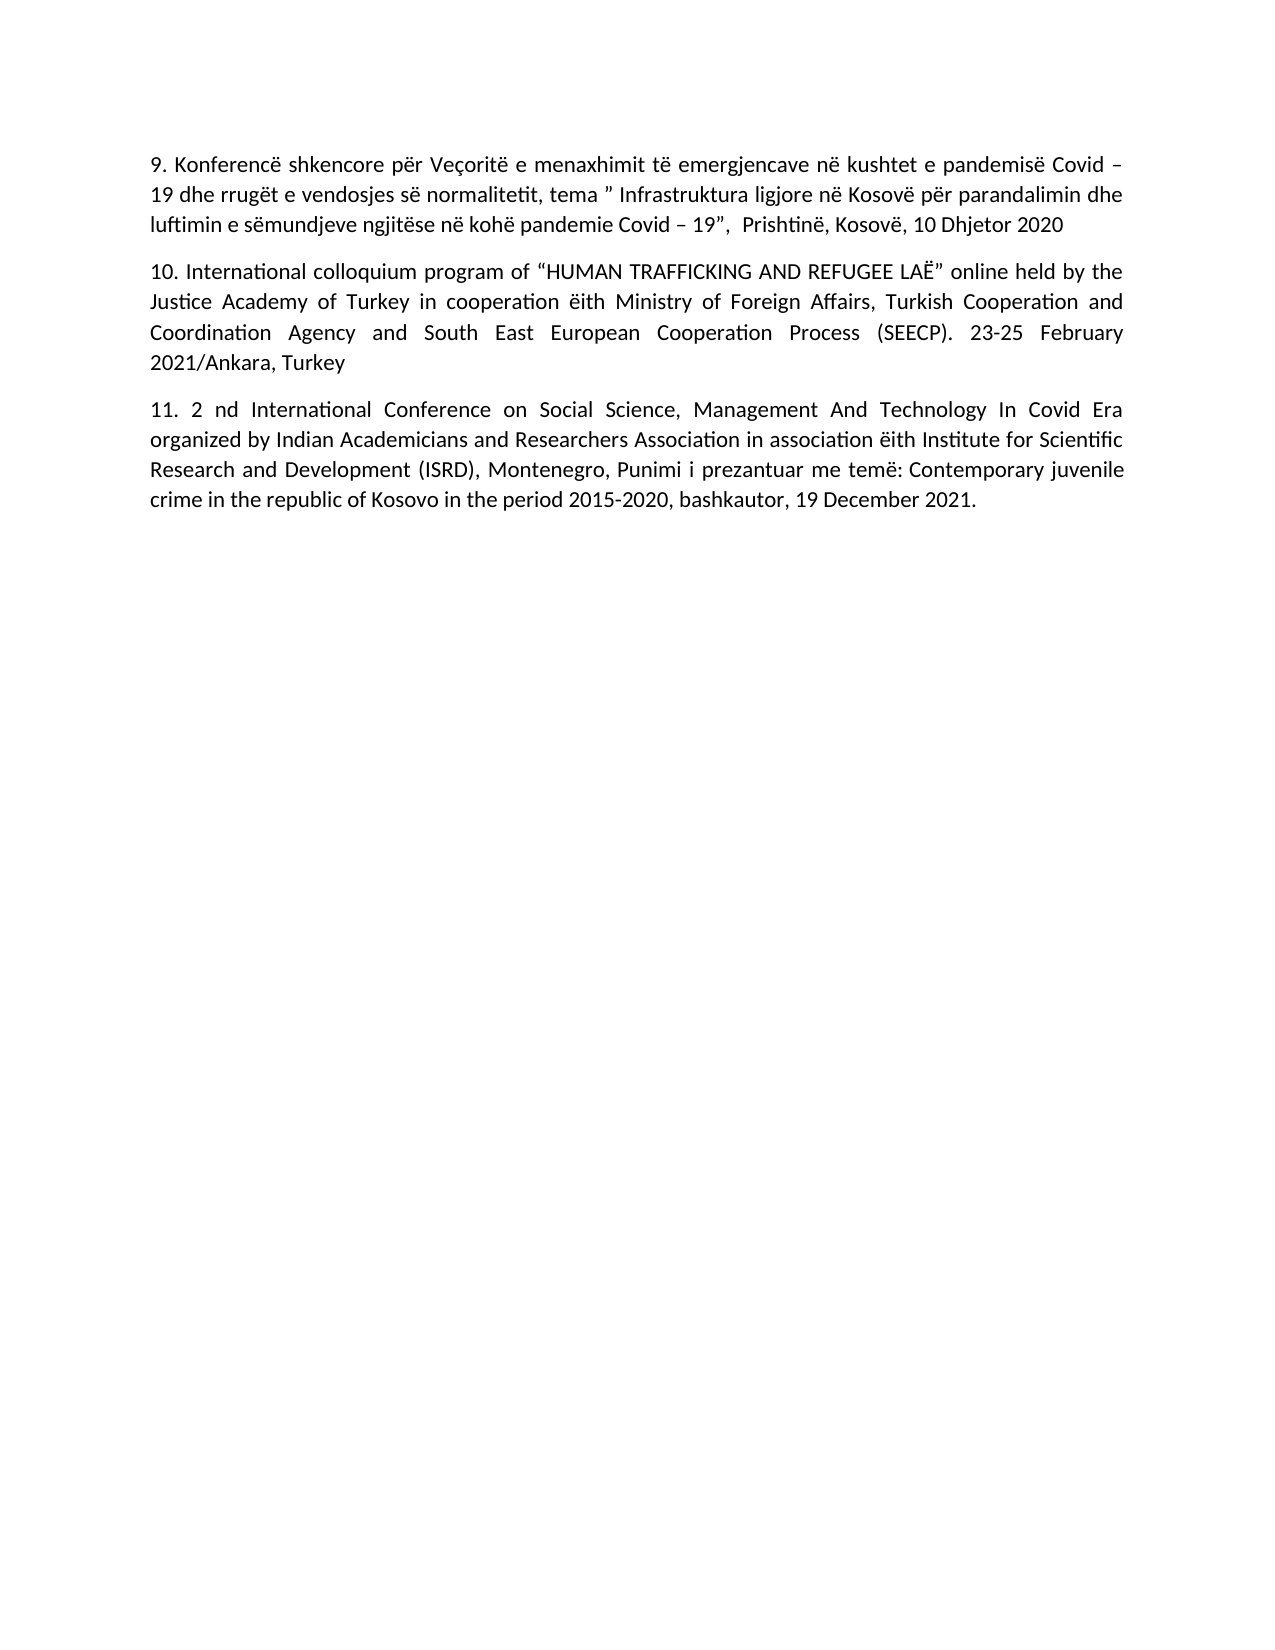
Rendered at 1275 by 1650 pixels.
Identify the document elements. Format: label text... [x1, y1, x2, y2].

text 10. International colloquium program of “HUMAN TRAFFICKING AND REFUGEE LAË” online held by the Justice Academy of Turkey in cooperation ëith Ministry of Foreign Affairs, Turkish Cooperation and Coordination Agency and South East European Cooperation Process (SEECP). 23-25 February 2021/Ankara, Turkey [150, 257, 1125, 376]
text 9. Konferencë shkencore për Veçoritë e menaxhimit të emergjencave në kushtet e pandemisë Covid – 19 dhe rrugët e vendosjes së normalitetit, tema ” Infrastruktura ligjore në Kosovë për parandalimin dhe luftimin e sëmundjeve ngjitëse në kohë pandemie Covid – 19”, Prishtinë, Kosovë, 10 Dhjetor 2020 [150, 150, 1125, 238]
text 11. 2 nd International Conference on Social Science, Management And Technology In Covid Era organized by Indian Academicians and Researchers Association in association ëith Institute for Scientific Research and Development (ISRD), Montenegro, Punimi i prezantuar me temë: Contemporary juvenile crime in the republic of Kosovo in the period 2015-2020, bashkautor, 19 December 2021. [150, 395, 1125, 513]
